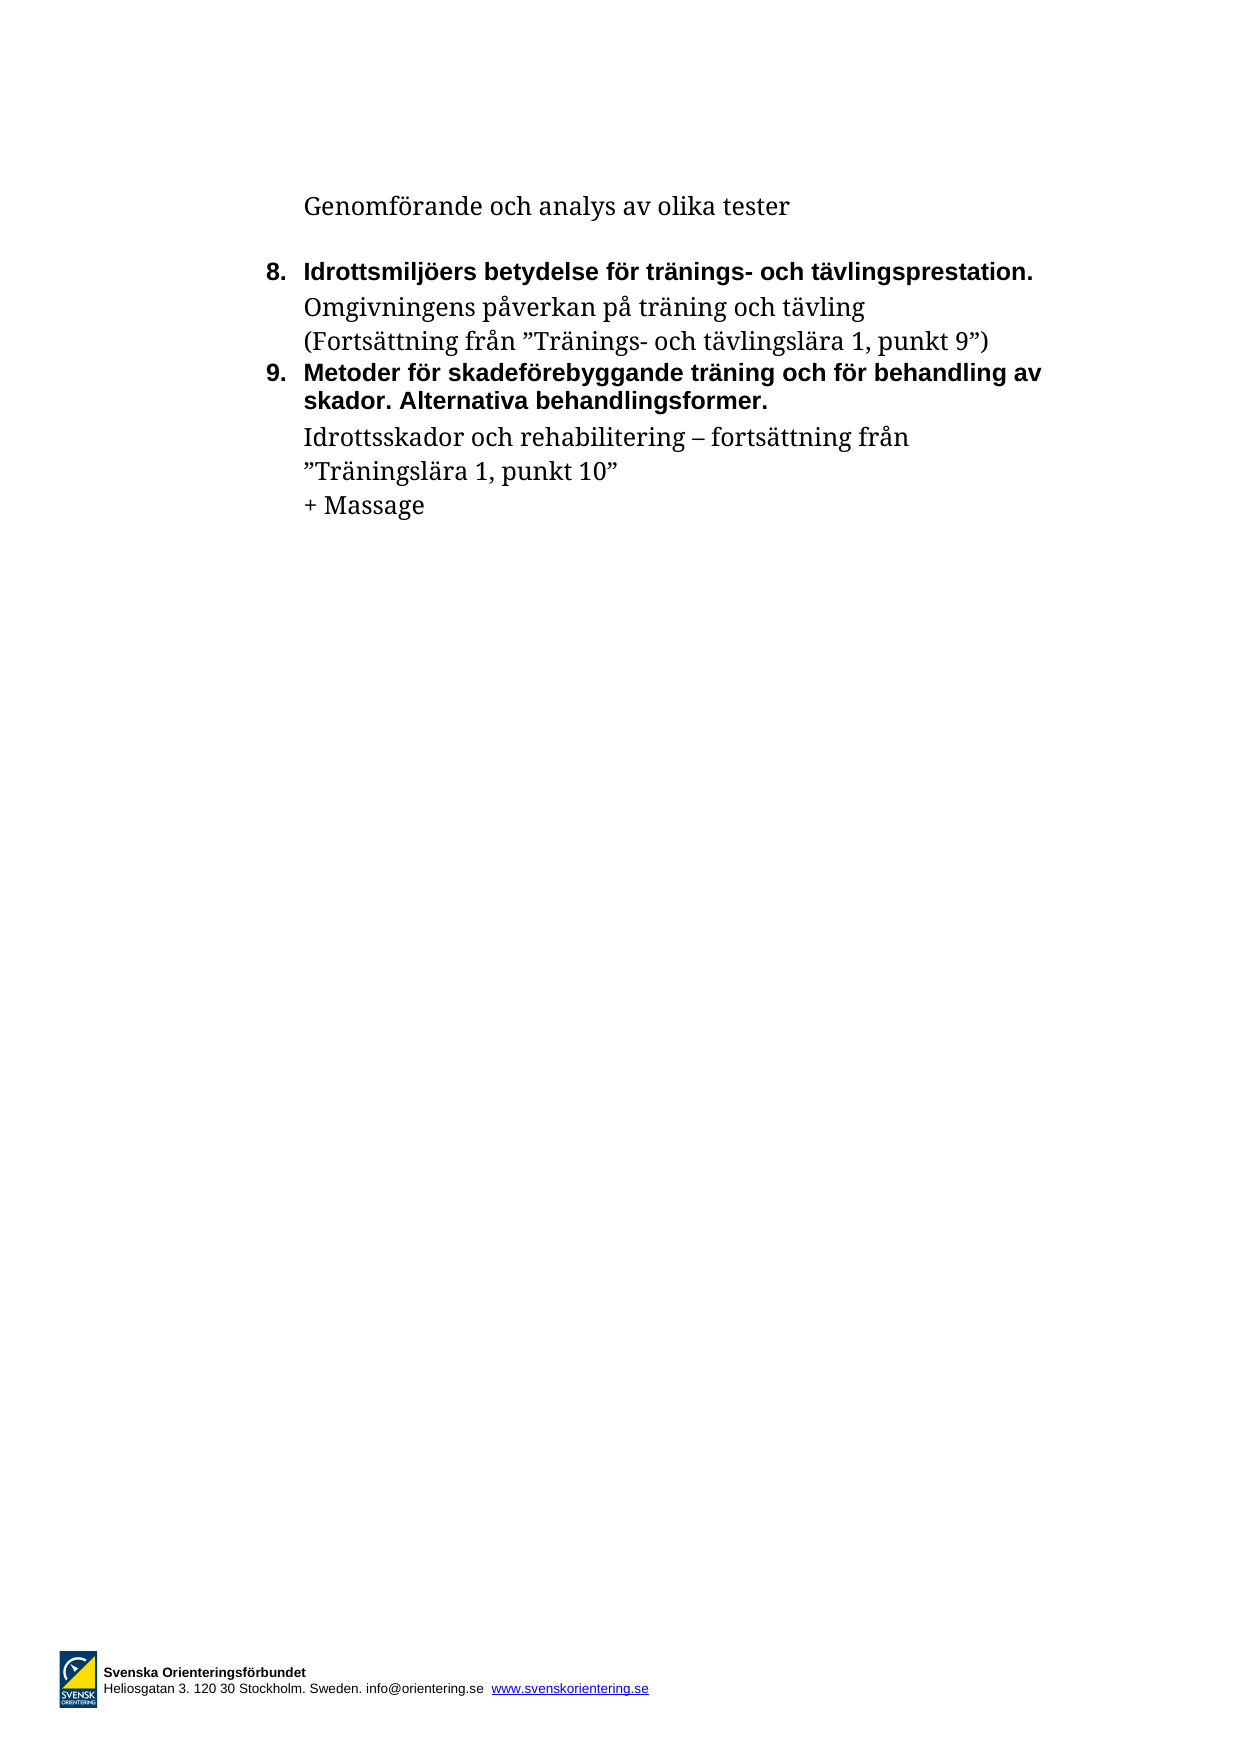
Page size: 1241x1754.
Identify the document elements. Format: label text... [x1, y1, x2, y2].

picture [59, 1651, 98, 1708]
list Metoder för skadeförebyggande träning och för behandling av skador. Alternativa behandlingsformer. [266, 358, 1053, 415]
text (Fortsättning från ”Tränings- och tävlingslära 1, punkt 9”) [266, 323, 1053, 358]
text Omgivningens påverkan på träning och tävling [266, 289, 1053, 323]
text Genomförande och analys av olika tester [266, 188, 1053, 222]
text + Massage [266, 487, 1053, 521]
list Idrottsmiljöers betydelse för tränings- och tävlingsprestation. [266, 257, 1053, 285]
text Idrottsskador och rehabilitering – fortsättning från ”Träningslära 1, punkt 10” [303, 419, 1053, 487]
